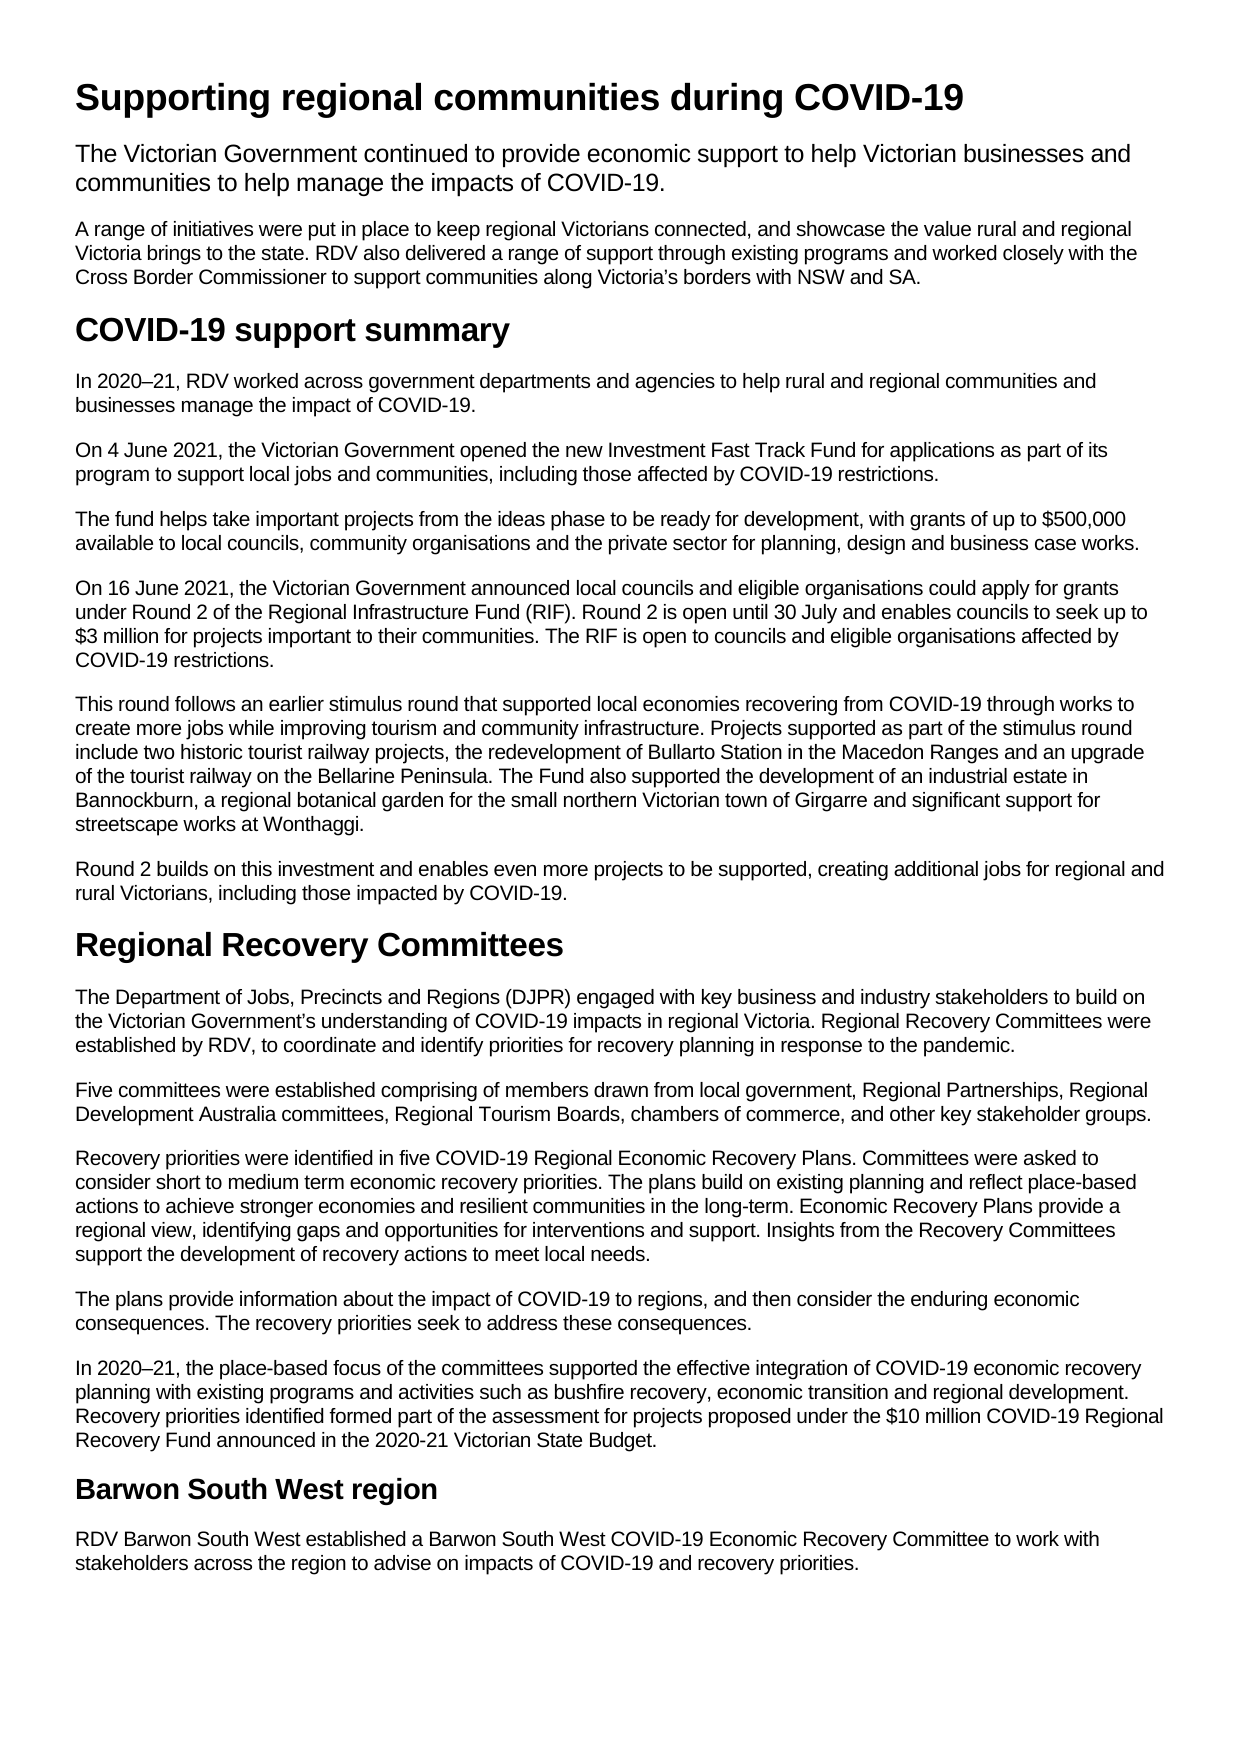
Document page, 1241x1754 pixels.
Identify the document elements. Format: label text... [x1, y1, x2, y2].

subtitle Barwon South West region [75, 1472, 1165, 1506]
text RDV Barwon South West established a Barwon South West COVID-19 Economic Recovery Committee to work with stakeholders across the region to advise on impacts of COVID-19 and recovery priorities. [75, 1527, 1165, 1574]
text The Victorian Government continued to provide economic support to help Victorian businesses and communities to help manage the impacts of COVID-19. [75, 139, 1165, 196]
text On 4 June 2021, the Victorian Government opened the new Investment Fast Track Fund for applications as part of its program to support local jobs and communities, including those affected by COVID-19 restrictions. [75, 438, 1165, 486]
text Round 2 builds on this investment and enables even more projects to be supported, creating additional jobs for regional and rural Victorians, including those impacted by COVID-19. [75, 857, 1165, 905]
text This round follows an earlier stimulus round that supported local economies recovering from COVID-19 through works to create more jobs while improving tourism and community infrastructure. Projects supported as part of the stimulus round include two historic tourist railway projects, the redevelopment of Bullarto Station in the Macedon Ranges and an upgrade of the tourist railway on the Bellarine Peninsula. The Fund also supported the development of an industrial estate in Bannockburn, a regional botanical garden for the small northern Victorian town of Girgarre and significant support for streetscape works at Wonthaggi. [75, 692, 1165, 836]
text The plans provide information about the impact of COVID-19 to regions, and then consider the enduring economic consequences. The recovery priorities seek to address these consequences. [75, 1287, 1165, 1335]
text Five committees were established comprising of members drawn from local government, Regional Partnerships, Regional Development Australia committees, Regional Tourism Boards, chambers of commerce, and other key stakeholder groups. [75, 1077, 1165, 1125]
text The Department of Jobs, Precincts and Regions (DJPR) engaged with key business and industry stakeholders to build on the Victorian Government’s understanding of COVID-19 impacts in regional Victoria. Regional Recovery Committees were established by RDV, to coordinate and identify priorities for recovery planning in response to the pandemic. [75, 985, 1165, 1057]
text Recovery priorities were identified in five COVID-19 Regional Economic Recovery Plans. Committees were asked to consider short to medium term economic recovery priorities. The plans build on existing planning and reflect place-based actions to achieve stronger economies and resilient communities in the long-term. Economic Recovery Plans provide a regional view, identifying gaps and opportunities for interventions and support. Insights from the Recovery Committees support the development of recovery actions to meet local needs. [75, 1146, 1165, 1266]
subtitle Supporting regional communities during COVID-19 [75, 75, 1165, 118]
text On 16 June 2021, the Victorian Government announced local councils and eligible organisations could apply for grants under Round 2 of the Regional Infrastructure Fund (RIF). Round 2 is open until 30 July and enables councils to seek up to $3 million for projects important to their communities. The RIF is open to councils and eligible organisations affected by COVID-19 restrictions. [75, 576, 1165, 671]
text A range of initiatives were put in place to keep regional Victorians connected, and showcase the value rural and regional Victoria brings to the state. RDV also delivered a range of support through existing programs and worked closely with the Cross Border Commissioner to support communities along Victoria’s borders with NSW and SA. [75, 217, 1165, 289]
subtitle Regional Recovery Committees [75, 926, 1165, 964]
text In 2020–21, RDV worked across government departments and agencies to help rural and regional communities and businesses manage the impact of COVID-19. [75, 369, 1165, 417]
subtitle COVID-19 support summary [75, 310, 1165, 348]
text The fund helps take important projects from the ideas phase to be ready for development, with grants of up to $500,000 available to local councils, community organisations and the private sector for planning, design and business case works. [75, 507, 1165, 555]
text In 2020–21, the place-based focus of the committees supported the effective integration of COVID-19 economic recovery planning with existing programs and activities such as bushfire recovery, economic transition and regional development. Recovery priorities identified formed part of the assessment for projects proposed under the $10 million COVID-19 Regional Recovery Fund announced in the 2020-21 Victorian State Budget. [75, 1356, 1165, 1451]
